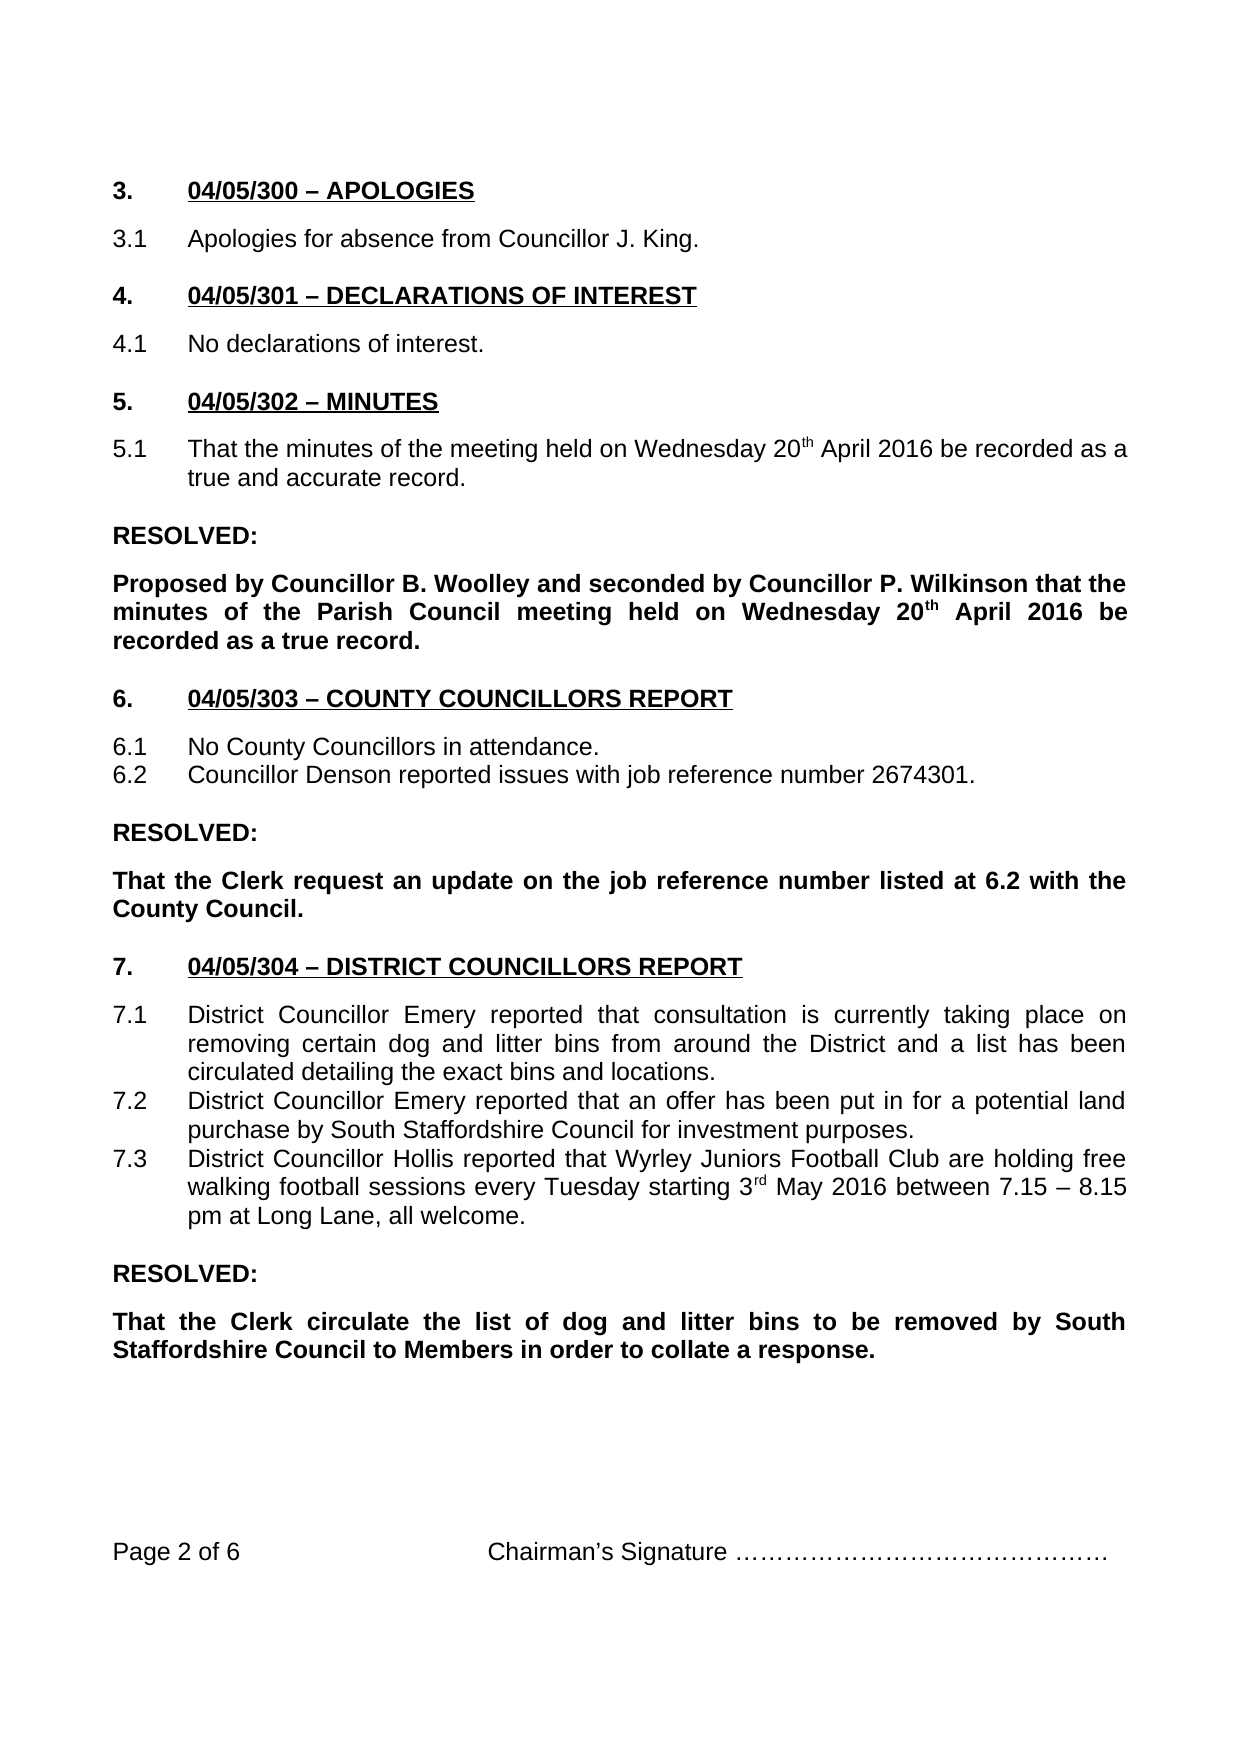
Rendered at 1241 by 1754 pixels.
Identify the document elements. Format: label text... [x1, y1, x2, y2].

text 7.3 District Councillor Hollis reported that Wyrley Juniors Football Club are holding free walking football sessions every Tuesday starting 3rd May 2016 between 7.15 – 8.15 pm at Long Lane, all welcome. [112, 1143, 1128, 1230]
text 3. 04/05/300 – APOLOGIES [112, 176, 1128, 204]
text RESOLVED: [112, 521, 1128, 549]
text RESOLVED: [112, 1258, 1128, 1287]
text 4. 04/05/301 – DECLARATIONS OF INTEREST [112, 281, 1128, 310]
text Proposed by Councillor B. Woolley and seconded by Councillor P. Wilkinson that the minutes of the Parish Council meeting held on Wednesday 20th April 2016 be recorded as a true record. [112, 568, 1128, 655]
text RESOLVED: [112, 818, 1128, 846]
text 6.2 Councillor Denson reported issues with job reference number 2674301. [112, 760, 1128, 789]
text 4.1 No declarations of interest. [112, 329, 1128, 358]
text 6.1 No County Councillors in attendance. [112, 731, 1128, 760]
text That the Clerk request an update on the job reference number listed at 6.2 with the County Council. [112, 866, 1128, 923]
text 6. 04/05/303 – COUNTY COUNCILLORS REPORT [112, 683, 1128, 712]
text 3.1 Apologies for absence from Councillor J. King. [112, 223, 1128, 252]
text 7.1 District Councillor Emery reported that consultation is currently taking place on removing certain dog and litter bins from around the District and a list has been circulated detailing the exact bins and locations. [112, 1000, 1128, 1086]
text Page 2 of 6 Chairman’s Signature ……………………………………… [112, 1536, 1128, 1565]
text 5. 04/05/302 – MINUTES [112, 386, 1128, 415]
text 7.2 District Councillor Emery reported that an offer has been put in for a potential land purchase by South Staffordshire Council for investment purposes. [112, 1086, 1128, 1143]
text That the Clerk circulate the list of dog and litter bins to be removed by South Staffordshire Council to Members in order to collate a response. [112, 1306, 1128, 1364]
text 7. 04/05/304 – DISTRICT COUNCILLORS REPORT [112, 952, 1128, 981]
text 5.1 That the minutes of the meeting held on Wednesday 20th April 2016 be recorded as a true and accurate record. [112, 434, 1128, 492]
